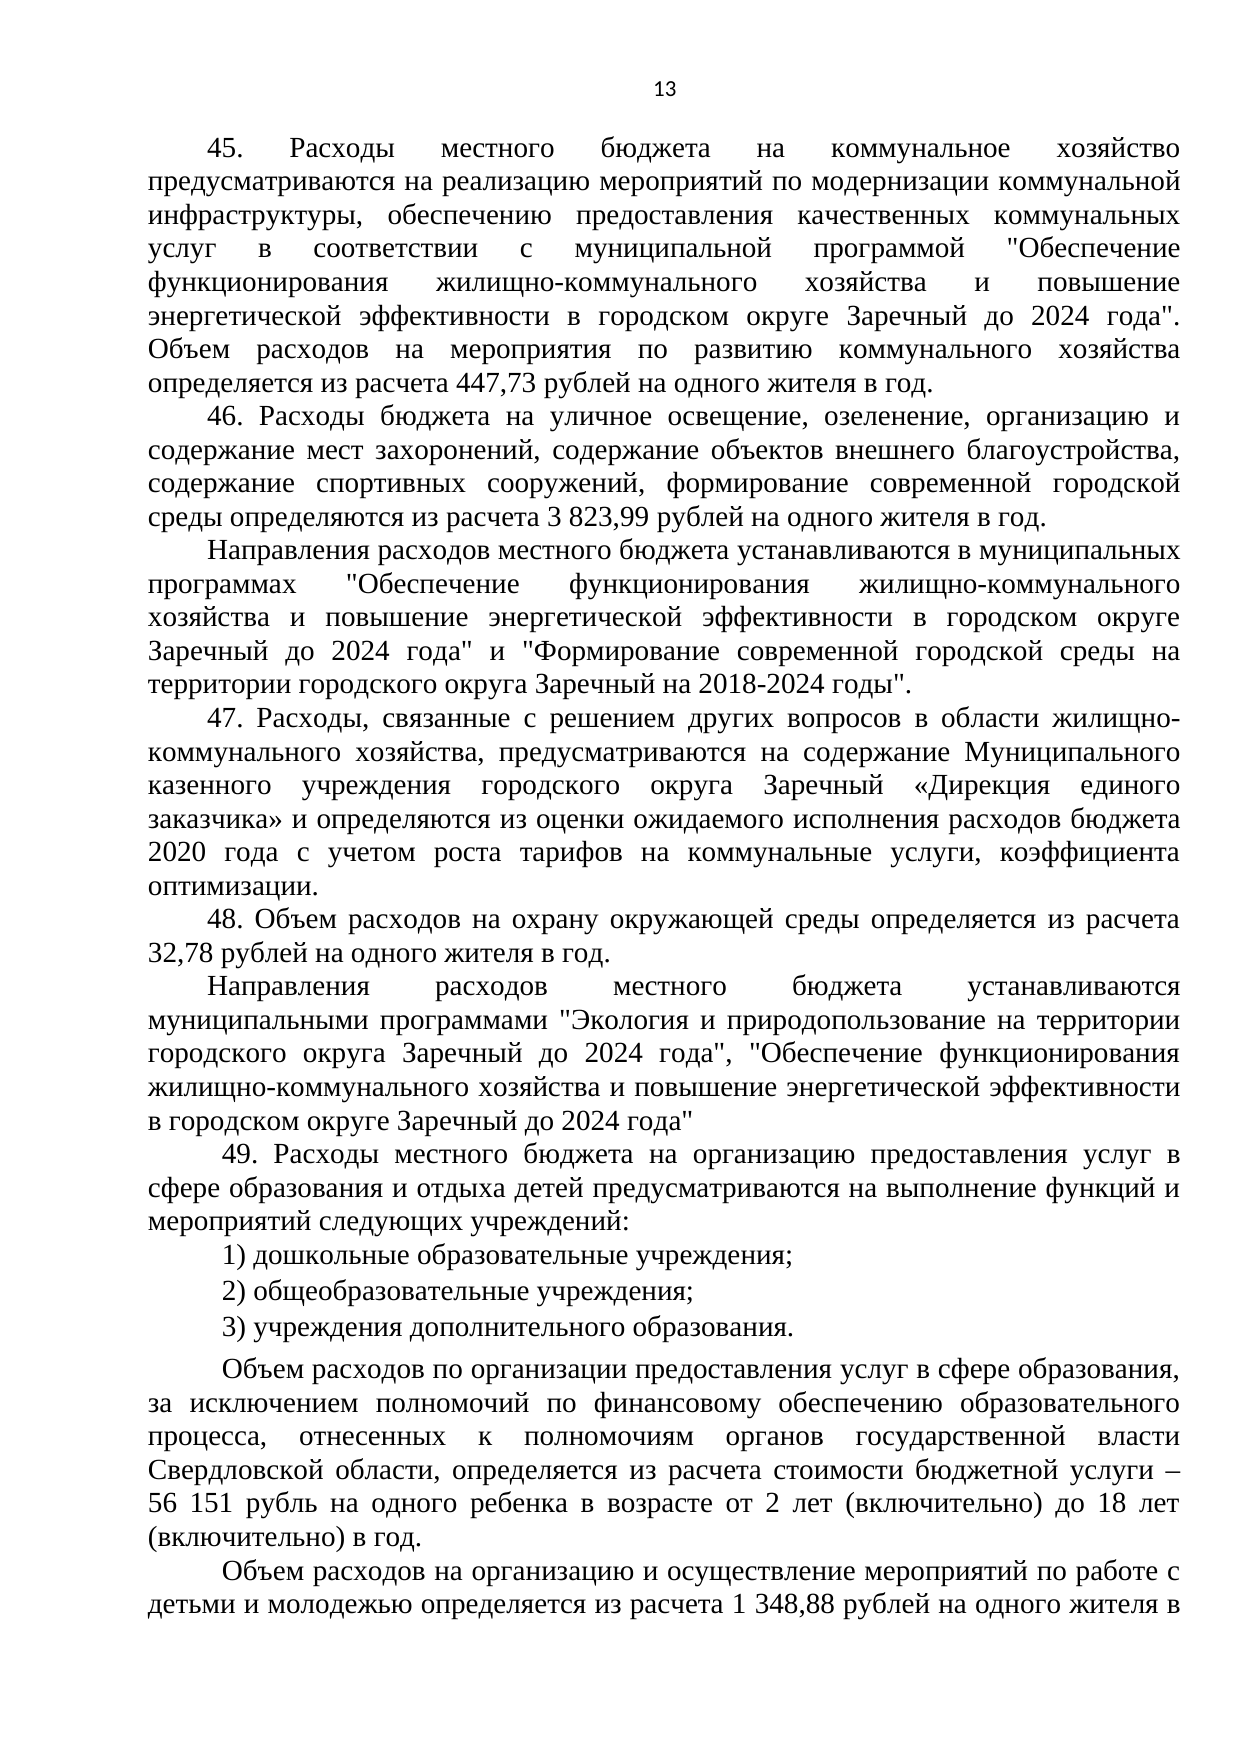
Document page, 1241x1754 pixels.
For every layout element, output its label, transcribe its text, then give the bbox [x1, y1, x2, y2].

text 48. Объем расходов на охрану окружающей среды определяется из расчета 32,78 рублей на одного жителя в год. [148, 901, 1181, 968]
text 1) дошкольные образовательные учреждения; [148, 1237, 1181, 1270]
text Направления расходов местного бюджета устанавливаются в муниципальных программах "Обеспечение функционирования жилищно-коммунального хозяйства и повышение энергетической эффективности в городском округе Заречный до 2024 года" и "Формирование современной городской среды на территории городского округа Заречный на 2018-2024 годы". [148, 532, 1181, 700]
text 47. Расходы, связанные с решением других вопросов в области жилищно-коммунального хозяйства, предусматриваются на содержание Муниципального казенного учреждения городского округа Заречный «Дирекция единого заказчика» и определяются из оценки ожидаемого исполнения расходов бюджета 2020 года с учетом роста тарифов на коммунальные услуги, коэффициента оптимизации. [148, 700, 1181, 901]
text 3) учреждения дополнительного образования. [148, 1309, 1181, 1343]
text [148, 1553, 1181, 1620]
text 2) общеобразовательные учреждения; [148, 1273, 1181, 1306]
text 49. Расходы местного бюджета на организацию предоставления услуг в сфере образования и отдыха детей предусматриваются на выполнение функций и мероприятий следующих учреждений: [148, 1136, 1181, 1237]
text Направления расходов местного бюджета устанавливаются муниципальными программами "Экология и природопользование на территории городского округа Заречный до 2024 года", "Обеспечение функционирования жилищно-коммунального хозяйства и повышение энергетической эффективности в городском округе Заречный до 2024 года" [148, 968, 1181, 1136]
text 45. Расходы местного бюджета на коммунальное хозяйство предусматриваются на реализацию мероприятий по модернизации коммунальной инфраструктуры, обеспечению предоставления качественных коммунальных услуг в соответствии с муниципальной программой "Обеспечение функционирования жилищно-коммунального хозяйства и повышение энергетической эффективности в городском округе Заречный до 2024 года". Объем расходов на мероприятия по развитию коммунального хозяйства определяется из расчета 447,73 рублей на одного жителя в год. [148, 130, 1181, 398]
text 46. Расходы бюджета на уличное освещение, озеленение, организацию и содержание мест захоронений, содержание объектов внешнего благоустройства, содержание спортивных сооружений, формирование современной городской среды определяются из расчета 3 823,99 рублей на одного жителя в год. [148, 398, 1181, 532]
text Объем расходов по организации предоставления услуг в сфере образования, за исключением полномочий по финансовому обеспечению образовательного процесса, отнесенных к полномочиям органов государственной власти Свердловской области, определяется из расчета стоимости бюджетной услуги – 56 151 рубль на одного ребенка в возрасте от 2 лет (включительно) до 18 лет (включительно) в год. [148, 1351, 1181, 1553]
